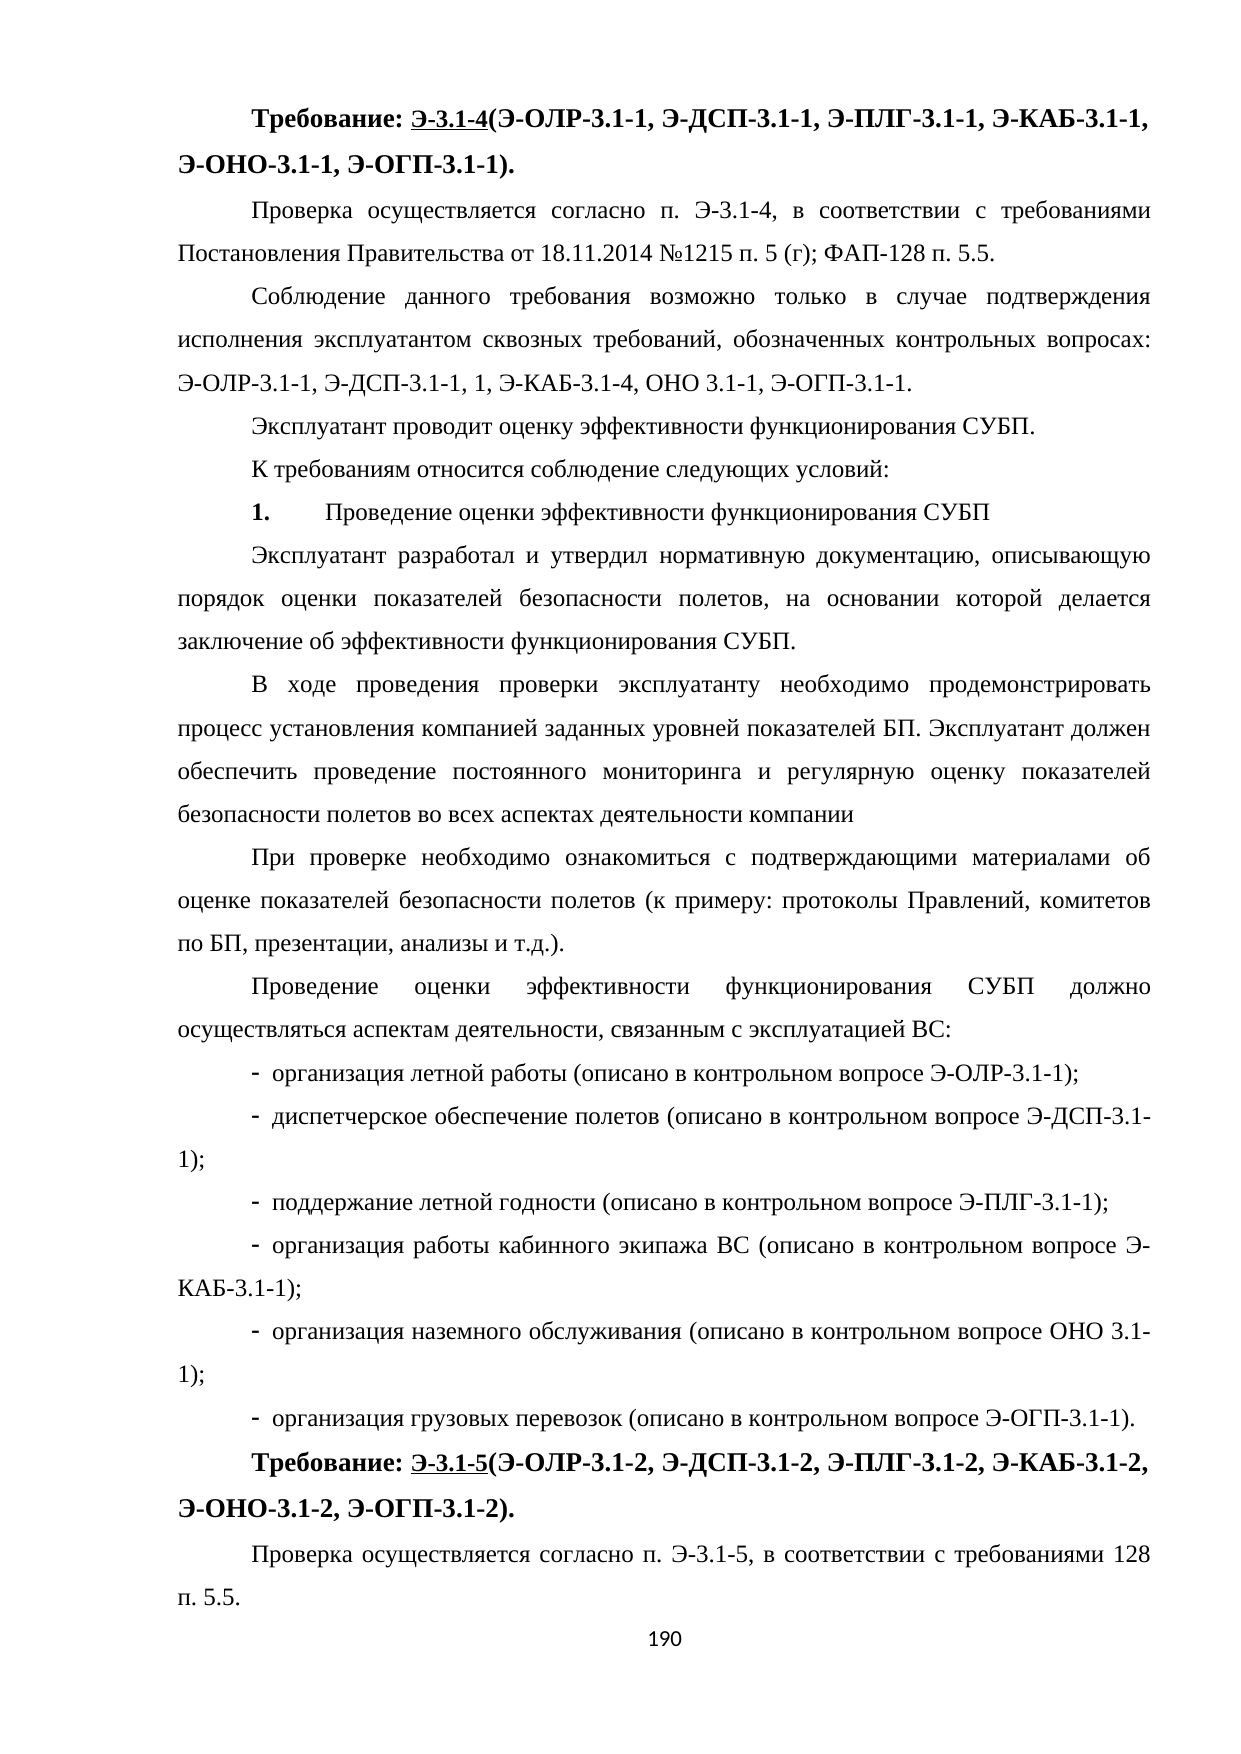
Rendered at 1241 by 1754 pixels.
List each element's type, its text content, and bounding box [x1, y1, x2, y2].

text К требованиям относится соблюдение следующих условий: [177, 454, 1152, 483]
list Эксплуатант разработал и утвердил нормативную документацию, описывающую порядок оценки показателей безопасности полетов, на основании которой делается заключение об эффективности функционирования СУБП. [177, 540, 1152, 655]
list Соблюдение данного требования возможно только в случае подтверждения исполнения эксплуатантом сквозных требований, обозначенных контрольных вопросах: Э-ОЛР-3.1-1, Э-ДСП-3.1-1, 1, Э-КАБ-3.1-4, ОНО 3.1-1, Э-ОГП-3.1-1. [177, 281, 1152, 396]
list В ходе проведения проверки эксплуатанту необходимо продемонстрировать процесс установления компанией заданных уровней показателей БП. Эксплуатант должен обеспечить проведение постоянного мониторинга и регулярную оценку показателей безопасности полетов во всех аспектах деятельности компании [177, 669, 1152, 828]
list организация летной работы (описано в контрольном вопросе Э-ОЛР-3.1-1); [177, 1058, 1152, 1086]
text Проверка осуществляется согласно п. Э-3.1-4, в соответствии с требованиями Постановления Правительства от 18.11.2014 №1215 п. 5 (г); ФАП-128 п. 5.5. [177, 195, 1152, 267]
list поддержание летной годности (описано в контрольном вопросе Э-ПЛГ-3.1-1); [177, 1187, 1152, 1216]
subtitle Требование: Э-3.1-5(Э-ОЛР-3.1-2, Э-ДСП-3.1-2, Э-ПЛГ-3.1-2, Э-КАБ-3.1-2, Э-ОНО-3.1-2, Э-ОГП-3.1-2). [177, 1446, 1152, 1523]
list диспетчерское обеспечение полетов (описано в контрольном вопросе Э-ДСП-3.1-1); [177, 1101, 1152, 1173]
subtitle Требование: Э-3.1-4(Э-ОЛР-3.1-1, Э-ДСП-3.1-1, Э-ПЛГ-3.1-1, Э-КАБ-3.1-1, Э-ОНО-3.1-1, Э-ОГП-3.1-1). [177, 102, 1152, 179]
text Проверка осуществляется согласно п. Э-3.1-5, в соответствии с требованиями 128 п. 5.5. [177, 1539, 1152, 1611]
text Эксплуатант проводит оценку эффективности функционирования СУБП. [177, 411, 1152, 439]
list Проведение оценки эффективности функционирования СУБП должно осуществляться аспектам деятельности, связанным с эксплуатацией ВС: [177, 971, 1152, 1043]
list организация наземного обслуживания (описано в контрольном вопросе ОНО 3.1-1); [177, 1316, 1152, 1388]
list При проверке необходимо ознакомиться с подтверждающими материалами об оценке показателей безопасности полетов (к примеру: протоколы Правлений, комитетов по БП, презентации, анализы и т.д.). [177, 842, 1152, 957]
list организация грузовых перевозок (описано в контрольном вопросе Э-ОГП-3.1-1). [177, 1403, 1152, 1431]
list Проведение оценки эффективности функционирования СУБП [177, 497, 1152, 526]
list организация работы кабинного экипажа ВС (описано в контрольном вопросе Э-КАБ-3.1-1); [177, 1230, 1152, 1302]
